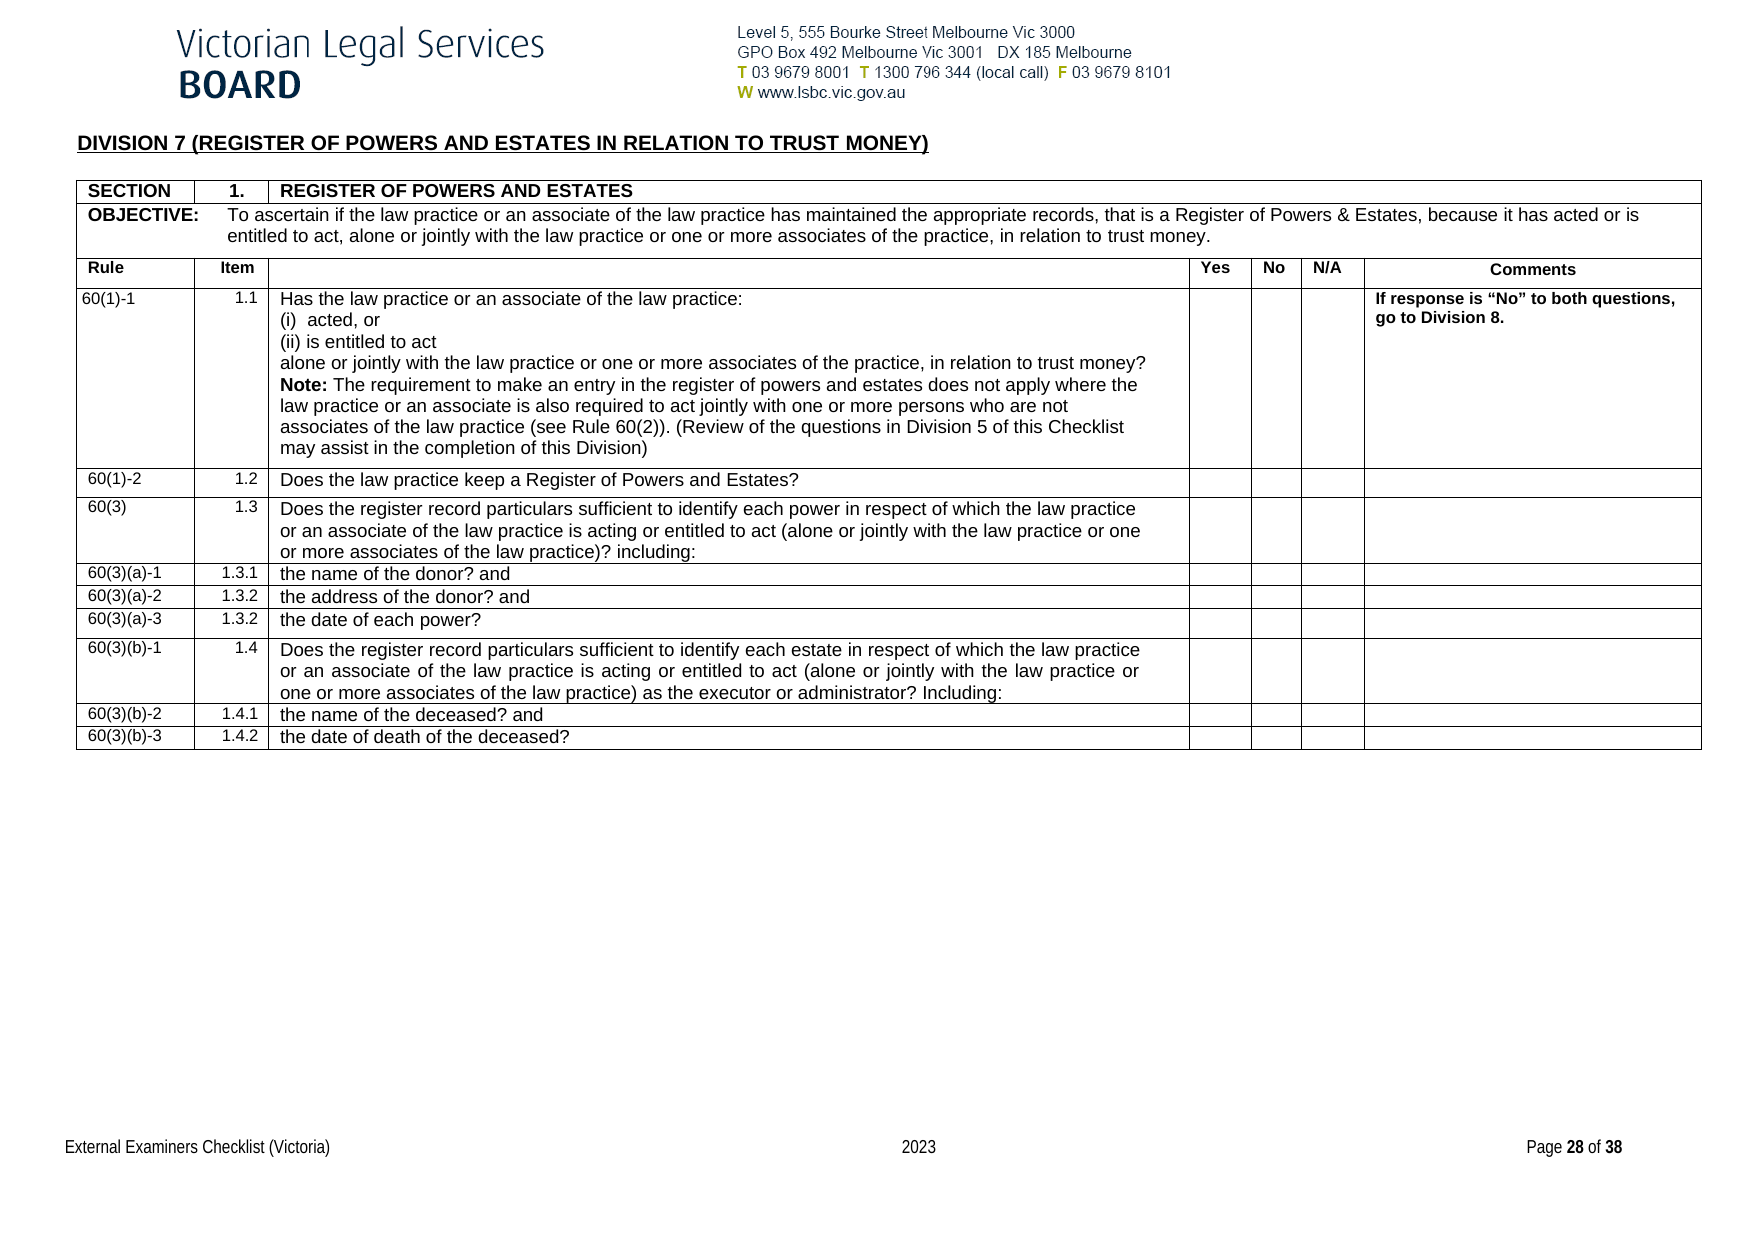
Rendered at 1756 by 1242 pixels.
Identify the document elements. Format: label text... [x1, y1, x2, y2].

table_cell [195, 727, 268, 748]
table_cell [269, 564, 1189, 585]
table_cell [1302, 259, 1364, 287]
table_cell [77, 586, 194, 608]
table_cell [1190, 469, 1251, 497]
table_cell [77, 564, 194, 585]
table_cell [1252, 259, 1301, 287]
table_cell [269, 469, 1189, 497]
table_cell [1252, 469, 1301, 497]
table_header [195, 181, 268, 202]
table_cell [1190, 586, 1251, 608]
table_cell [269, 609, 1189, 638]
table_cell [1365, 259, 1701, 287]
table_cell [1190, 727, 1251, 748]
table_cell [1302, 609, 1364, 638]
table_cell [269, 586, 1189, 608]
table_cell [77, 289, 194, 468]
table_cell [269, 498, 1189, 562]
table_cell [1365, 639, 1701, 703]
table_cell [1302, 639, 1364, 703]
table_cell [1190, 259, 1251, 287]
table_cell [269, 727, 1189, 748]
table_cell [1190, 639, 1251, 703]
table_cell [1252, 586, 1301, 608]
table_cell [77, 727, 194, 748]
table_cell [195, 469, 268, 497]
subtitle DIVISION 7 (REGISTER OF POWERS AND ESTATES IN RELATION TO TRUST MONEY) [77, 131, 1713, 155]
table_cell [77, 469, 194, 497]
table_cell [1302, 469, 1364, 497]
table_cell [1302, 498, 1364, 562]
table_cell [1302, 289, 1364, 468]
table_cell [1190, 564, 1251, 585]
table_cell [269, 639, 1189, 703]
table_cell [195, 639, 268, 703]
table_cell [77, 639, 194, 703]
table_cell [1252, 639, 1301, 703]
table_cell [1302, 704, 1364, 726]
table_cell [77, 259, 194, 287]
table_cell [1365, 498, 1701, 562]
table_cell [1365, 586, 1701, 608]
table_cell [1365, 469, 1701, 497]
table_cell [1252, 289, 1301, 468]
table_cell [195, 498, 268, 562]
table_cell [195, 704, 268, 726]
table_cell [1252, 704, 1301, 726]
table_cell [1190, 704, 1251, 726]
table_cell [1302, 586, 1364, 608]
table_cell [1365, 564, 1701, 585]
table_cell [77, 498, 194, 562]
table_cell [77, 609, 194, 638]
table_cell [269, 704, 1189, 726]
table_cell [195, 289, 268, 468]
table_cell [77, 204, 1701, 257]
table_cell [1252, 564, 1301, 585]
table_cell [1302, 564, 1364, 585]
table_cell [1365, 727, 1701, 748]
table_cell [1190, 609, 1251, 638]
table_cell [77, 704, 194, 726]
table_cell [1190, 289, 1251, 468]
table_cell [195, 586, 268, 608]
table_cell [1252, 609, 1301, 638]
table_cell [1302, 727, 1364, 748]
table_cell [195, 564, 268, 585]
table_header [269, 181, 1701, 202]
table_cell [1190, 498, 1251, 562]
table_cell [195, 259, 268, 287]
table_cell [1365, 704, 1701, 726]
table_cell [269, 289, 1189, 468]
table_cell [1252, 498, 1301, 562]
picture [0, 0, 1235, 116]
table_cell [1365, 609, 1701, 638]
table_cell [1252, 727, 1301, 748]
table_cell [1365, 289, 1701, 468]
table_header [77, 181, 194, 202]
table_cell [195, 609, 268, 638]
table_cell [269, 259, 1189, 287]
